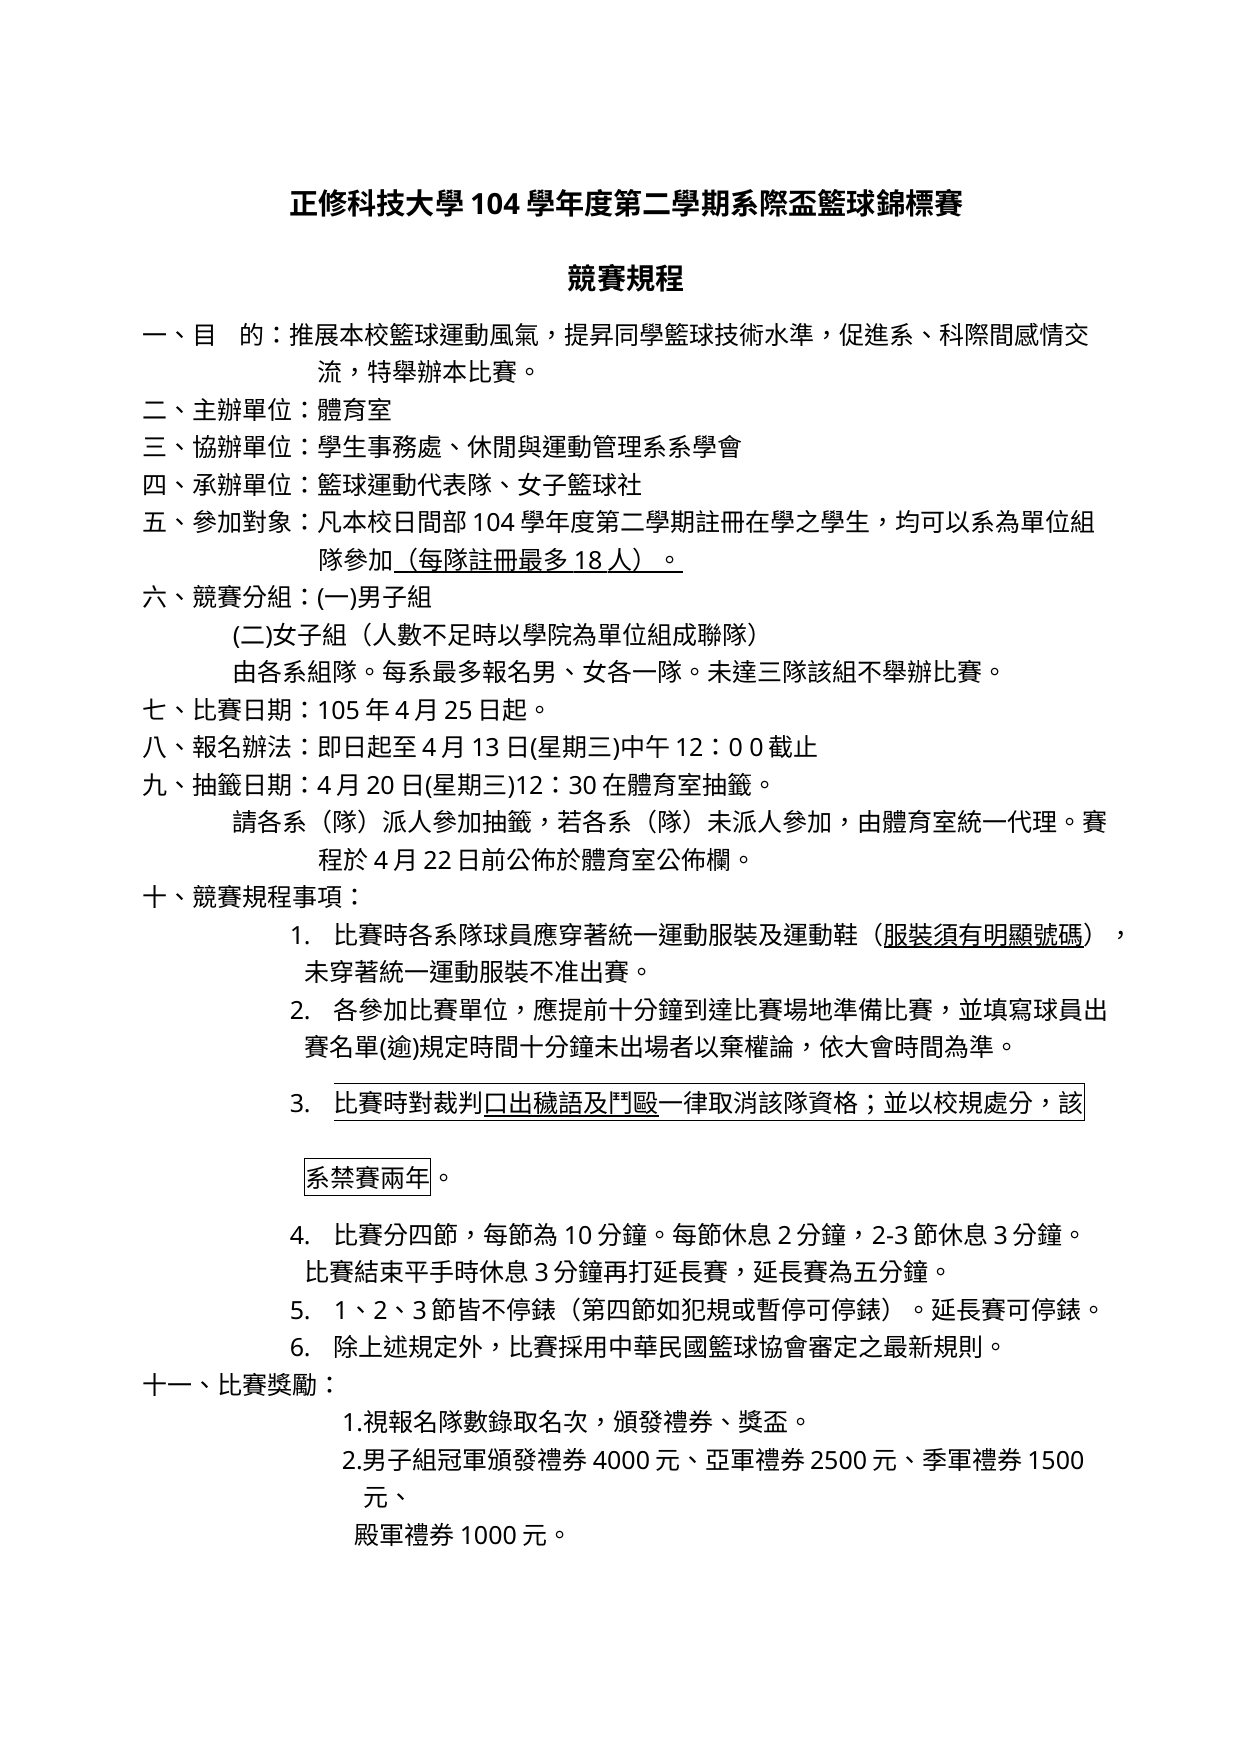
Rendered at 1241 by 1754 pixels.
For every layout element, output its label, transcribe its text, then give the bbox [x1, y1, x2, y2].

text 由各系組隊。每系最多報名男、女各一隊。未達三隊該組不舉辦比賽。 [142, 652, 1110, 689]
list 1、2、3節皆不停錶（第四節如犯規或暫停可停錶）。延長賽可停錶。 [289, 1289, 1110, 1327]
text 1.視報名隊數錄取名次，頒發禮券、獎盃。 [142, 1402, 1110, 1439]
text 九、抽籤日期：4月20日(星期三)12：30在體育室抽籤。 [142, 764, 1110, 802]
text 正修科技大學104學年度第二學期系際盃籃球錦標賽 [142, 164, 1110, 239]
text 二、主辦單位：體育室 [142, 389, 1110, 427]
list 比賽時對裁判口出穢語及鬥毆一律取消該隊資格；並以校規處分，該系禁賽兩年。 [289, 1064, 1110, 1214]
list 比賽時各系隊球員應穿著統一運動服裝及運動鞋（服裝須有明顯號碼），未穿著統一運動服裝不准出賽。 [289, 914, 1110, 989]
text 十一、比賽獎勵： [142, 1364, 1110, 1402]
text 五、參加對象：凡本校日間部104學年度第二學期註冊在學之學生，均可以系為單位組隊參加（每隊註冊最多18人）。 [142, 502, 1110, 577]
list 除上述規定外，比賽採用中華民國籃球協會審定之最新規則。 [289, 1327, 1110, 1364]
list 比賽分四節，每節為10分鐘。每節休息2分鐘，2-3節休息3分鐘。比賽結束平手時休息3分鐘再打延長賽，延長賽為五分鐘。 [289, 1214, 1110, 1289]
text 三、協辦單位：學生事務處、休閒與運動管理系系學會 [142, 427, 1110, 464]
text 殿軍禮券1000元。 [342, 1514, 1110, 1552]
text 2.男子組冠軍頒發禮券4000元、亞軍禮券2500元、季軍禮券1500元、 [342, 1439, 1110, 1514]
list 各參加比賽單位，應提前十分鐘到達比賽場地準備比賽，並填寫球員出賽名單(逾)規定時間十分鐘未出場者以棄權論，依大會時間為準。 [289, 989, 1110, 1064]
text 四、承辦單位：籃球運動代表隊、女子籃球社 [142, 464, 1110, 502]
text 十、競賽規程事項： [142, 877, 1110, 914]
text 請各系（隊）派人參加抽籤，若各系（隊）未派人參加，由體育室統一代理。賽程於4月22日前公佈於體育室公佈欄。 [142, 802, 1110, 877]
text (二)女子組（人數不足時以學院為單位組成聯隊） [142, 614, 1110, 652]
text 六、競賽分組：(一)男子組 [142, 577, 1110, 614]
text 競賽規程 [142, 239, 1110, 314]
text 一、目 的：推展本校籃球運動風氣，提昇同學籃球技術水準，促進系、科際間感情交流，特舉辦本比賽。 [142, 314, 1110, 389]
text 八、報名辦法：即日起至4月13日(星期三)中午12：0 0截止 [142, 727, 1110, 764]
text 七、比賽日期：105年4月25日起。 [142, 689, 1110, 727]
